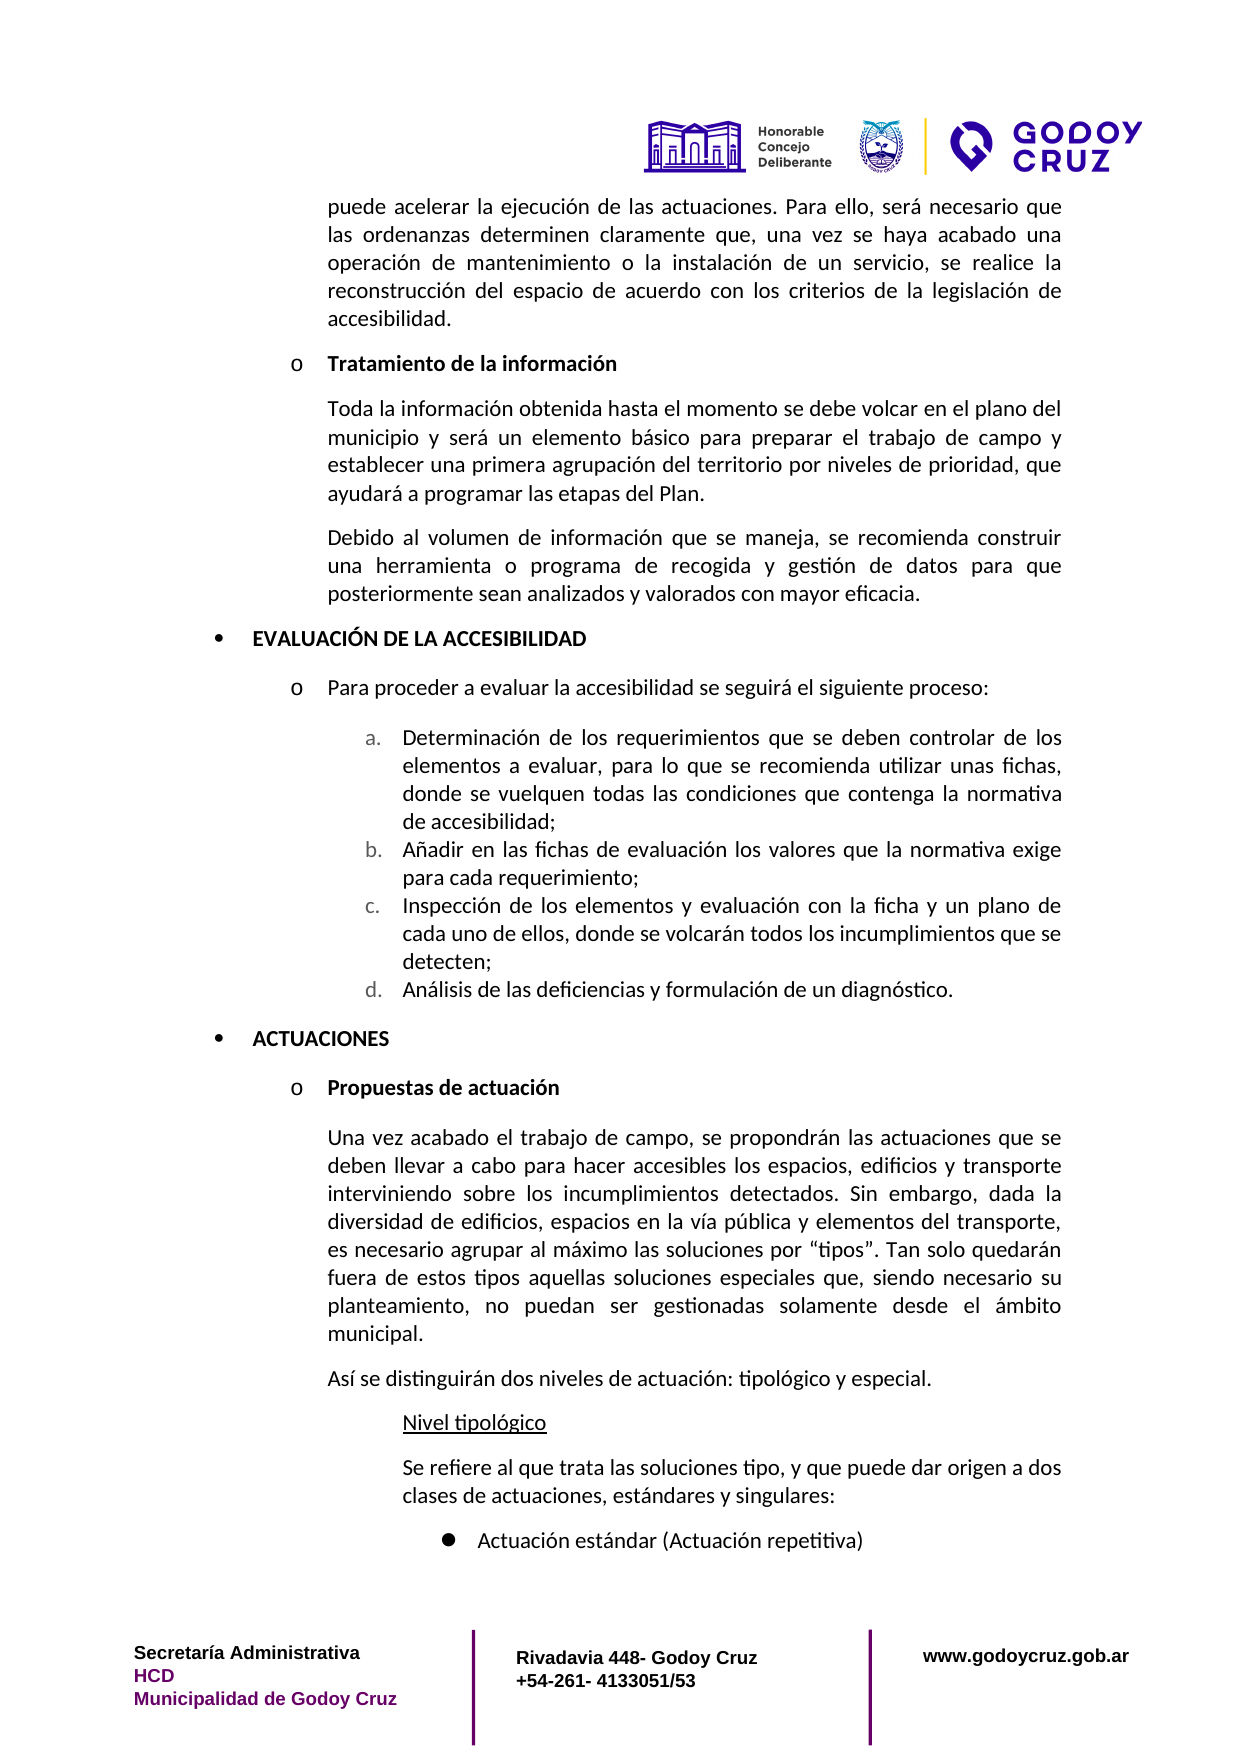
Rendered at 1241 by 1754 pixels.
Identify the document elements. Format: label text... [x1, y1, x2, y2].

list Tratamiento de la información [290, 349, 1063, 378]
list Añadir en las fichas de evaluación los valores que la normativa exige para cada requerimiento; [365, 835, 1063, 891]
list Propuestas de actuación [290, 1073, 1063, 1102]
picture [643, 118, 1143, 175]
list Para proceder a evaluar la accesibilidad se seguirá el siguiente proceso: [290, 673, 1063, 702]
list Actuación estándar (Actuación repetitiva) [440, 1526, 1063, 1554]
list Análisis de las deficiencias y formulación de un diagnóstico. [365, 975, 1063, 1003]
list ACTUACIONES [215, 1024, 1063, 1052]
text Así se distinguirán dos niveles de actuación: tipológico y especial. [327, 1364, 1063, 1392]
list Inspección de los elementos y evaluación con la ficha y un plano de cada uno de ellos, donde se volcarán todos los incumplimientos que se detecten; [365, 891, 1063, 975]
text Debido al volumen de información que se maneja, se recomienda construir una herramienta o programa de recogida y gestión de datos para que posteriormente sean analizados y valorados con mayor eficacia. [327, 523, 1063, 607]
text Nivel tipológico [402, 1408, 1063, 1436]
list EVALUACIÓN DE LA ACCESIBILIDAD [215, 624, 1063, 652]
text Una vez acabado el trabajo de campo, se propondrán las actuaciones que se deben llevar a cabo para hacer accesibles los espacios, edificios y transporte interviniendo sobre los incumplimientos detectados. Sin embargo, dada la diversidad de edificios, espacios en la vía pública y elementos del transporte, es necesario agrupar al máximo las soluciones por “tipos”. Tan solo quedarán fuera de estos tipos aquellas soluciones especiales que, siendo necesario su planteamiento, no puedan ser gestionadas solamente desde el ámbito municipal. [327, 1123, 1063, 1347]
list Determinación de los requerimientos que se deben controlar de los elementos a evaluar, para lo que se recomienda utilizar unas fichas, donde se vuelquen todas las condiciones que contenga la normativa de accesibilidad; [365, 723, 1063, 835]
text Se refiere al que trata las soluciones tipo, y que puede dar origen a dos clases de actuaciones, estándares y singulares: [402, 1453, 1063, 1509]
text Toda la información obtenida hasta el momento se debe volcar en el plano del municipio y será un elemento básico para preparar el trabajo de campo y establecer una primera agrupación del territorio por niveles de prioridad, que ayudará a programar las etapas del Plan. [327, 394, 1063, 507]
